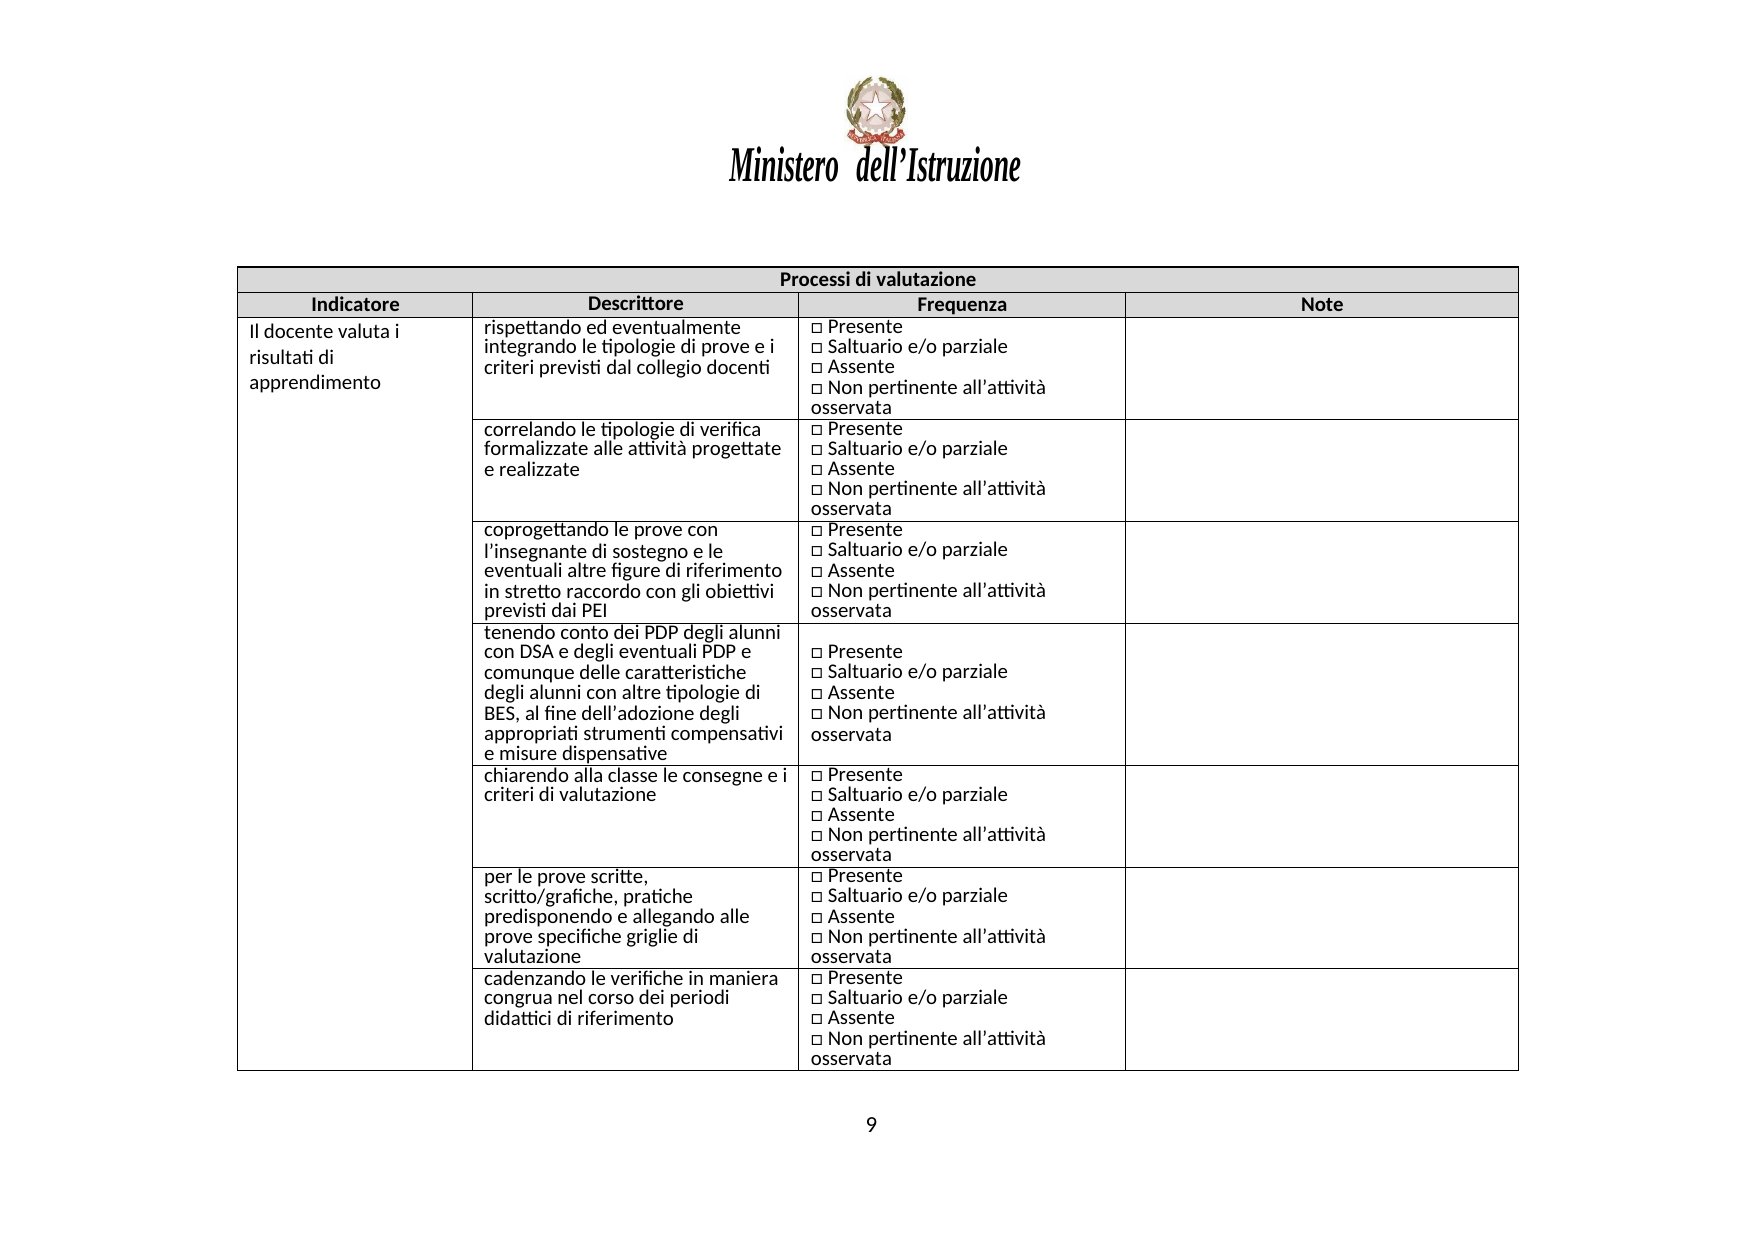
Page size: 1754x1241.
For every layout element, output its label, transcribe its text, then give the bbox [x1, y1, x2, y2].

table_cell chiarendo alla classe le consegne e i criteri di valutazione [473, 766, 798, 867]
table_cell Presente Saltuario e/o parziale Assente Non pertinente all’attività osservata [799, 522, 1125, 622]
table_cell Note [1126, 293, 1518, 317]
table_cell [1126, 868, 1518, 968]
table_cell rispettando ed eventualmente integrando le tipologie di prove e i criteri previsti dal collegio docenti [473, 318, 798, 419]
table_cell Presente Saltuario e/o parziale Assente Non pertinente all’attività osservata [799, 969, 1125, 1070]
table_cell [1126, 969, 1518, 1070]
table_cell coprogettando le prove con l’insegnante di sostegno e le eventuali altre figure di riferimento in stretto raccordo con gli obiettivi previsti dai PEI [473, 522, 798, 622]
table_cell correlando le tipologie di verifica formalizzate alle attività progettate e realizzate [473, 420, 798, 521]
table_cell Descrittore [473, 293, 798, 317]
table_cell Presente Saltuario e/o parziale Assente Non pertinente all’attività osservata [799, 318, 1125, 419]
table_cell Presente Saltuario e/o parziale Assente Non pertinente all’attività osservata [799, 868, 1125, 968]
table_cell cadenzando le verifiche in maniera congrua nel corso dei periodi didattici di riferimento [473, 969, 798, 1070]
table_cell [1126, 766, 1518, 867]
table_cell Il docente valuta i risultati di apprendimento [238, 318, 472, 1070]
table_header Processi di valutazione [238, 268, 1518, 292]
table_cell Presente Saltuario e/o parziale Assente Non pertinente all’attività osservata [799, 420, 1125, 521]
table_cell Frequenza [799, 293, 1125, 317]
table_cell [1126, 318, 1518, 419]
table_cell per le prove scritte, scritto/grafiche, pratiche predisponendo e allegando alle prove specifiche griglie di valutazione [473, 868, 798, 968]
picture [844, 75, 909, 151]
table_cell Presente Saltuario e/o parziale Assente Non pertinente all’attività osservata [799, 624, 1125, 765]
table_cell [1126, 420, 1518, 521]
table_cell tenendo conto dei PDP degli alunni con DSA e degli eventuali PDP e comunque delle caratteristiche degli alunni con altre tipologie di BES, al fine dell’adozione degli appropriati strumenti compensativi e misure dispensative [473, 624, 798, 765]
table_cell Presente Saltuario e/o parziale Assente Non pertinente all’attività osservata [799, 766, 1125, 867]
table_cell [1126, 624, 1518, 765]
table_cell [1126, 522, 1518, 622]
table_cell Indicatore [238, 293, 472, 317]
